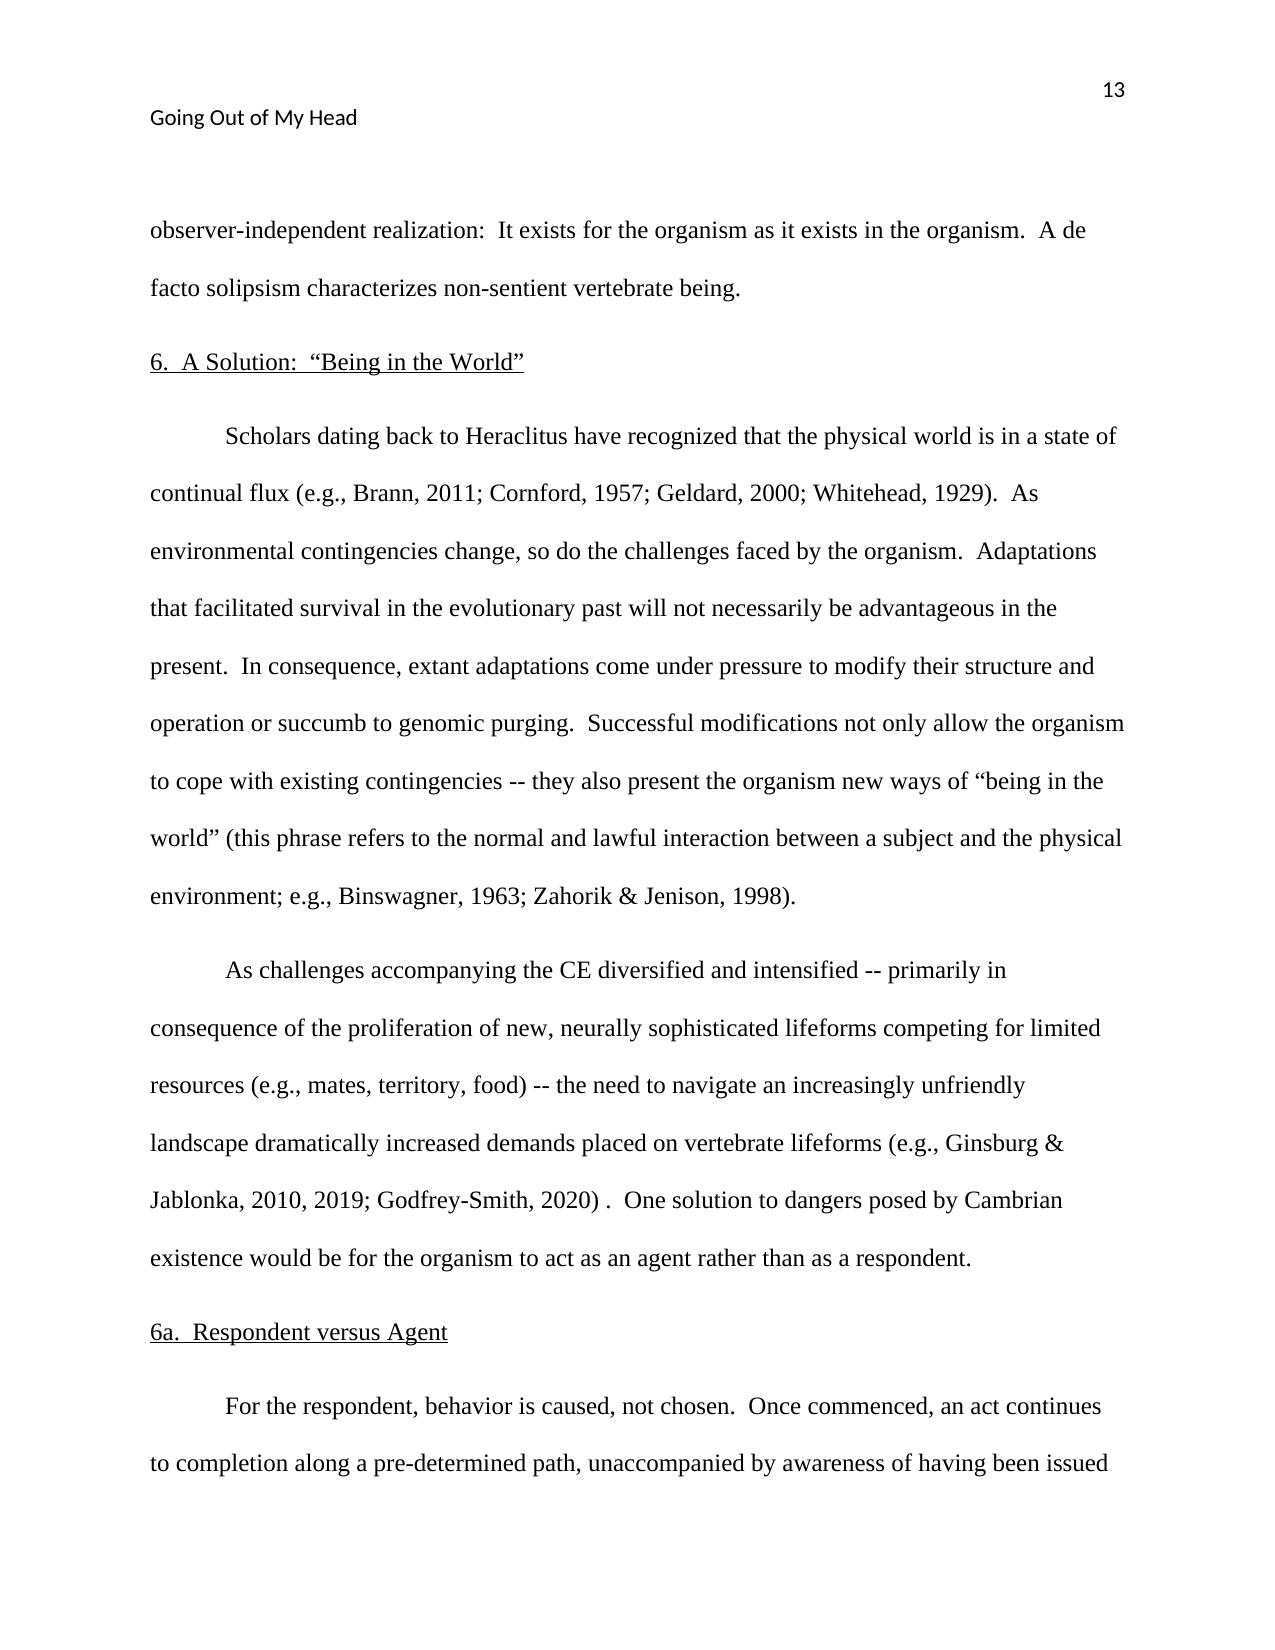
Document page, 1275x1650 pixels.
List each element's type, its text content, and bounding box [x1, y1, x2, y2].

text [150, 1391, 1125, 1477]
text 6a. Respondent versus Agent [150, 1317, 1125, 1346]
text 6. A Solution: “Being in the World” [150, 347, 1125, 376]
text Scholars dating back to Heraclitus have recognized that the physical world is in a state of continual flux (e.g., Brann, 2011; Cornford, 1957; Geldard, 2000; Whitehead, 1929). As environmental contingencies change, so do the challenges faced by the organism. Adaptations that facilitated survival in the evolutionary past will not necessarily be advantageous in the present. In consequence, extant adaptations come under pressure to modify their structure and operation or succumb to genomic purging. Successful modifications not only allow the organism to cope with existing contingencies -- they also present the organism new ways of “being in the world” (this phrase refers to the normal and lawful interaction between a subject and the physical environment; e.g., Binswagner, 1963; Zahorik & Jenison, 1998). [150, 421, 1125, 910]
text As challenges accompanying the CE diversified and intensified -- primarily in consequence of the proliferation of new, neurally sophisticated lifeforms competing for limited resources (e.g., mates, territory, food) -- the need to navigate an increasingly unfriendly landscape dramatically increased demands placed on vertebrate lifeforms (e.g., Ginsburg & Jablonka, 2010, 2019; Godfrey-Smith, 2020) . One solution to dangers posed by Cambrian existence would be for the organism to act as an agent rather than as a respondent. [150, 955, 1125, 1271]
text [150, 215, 1125, 301]
